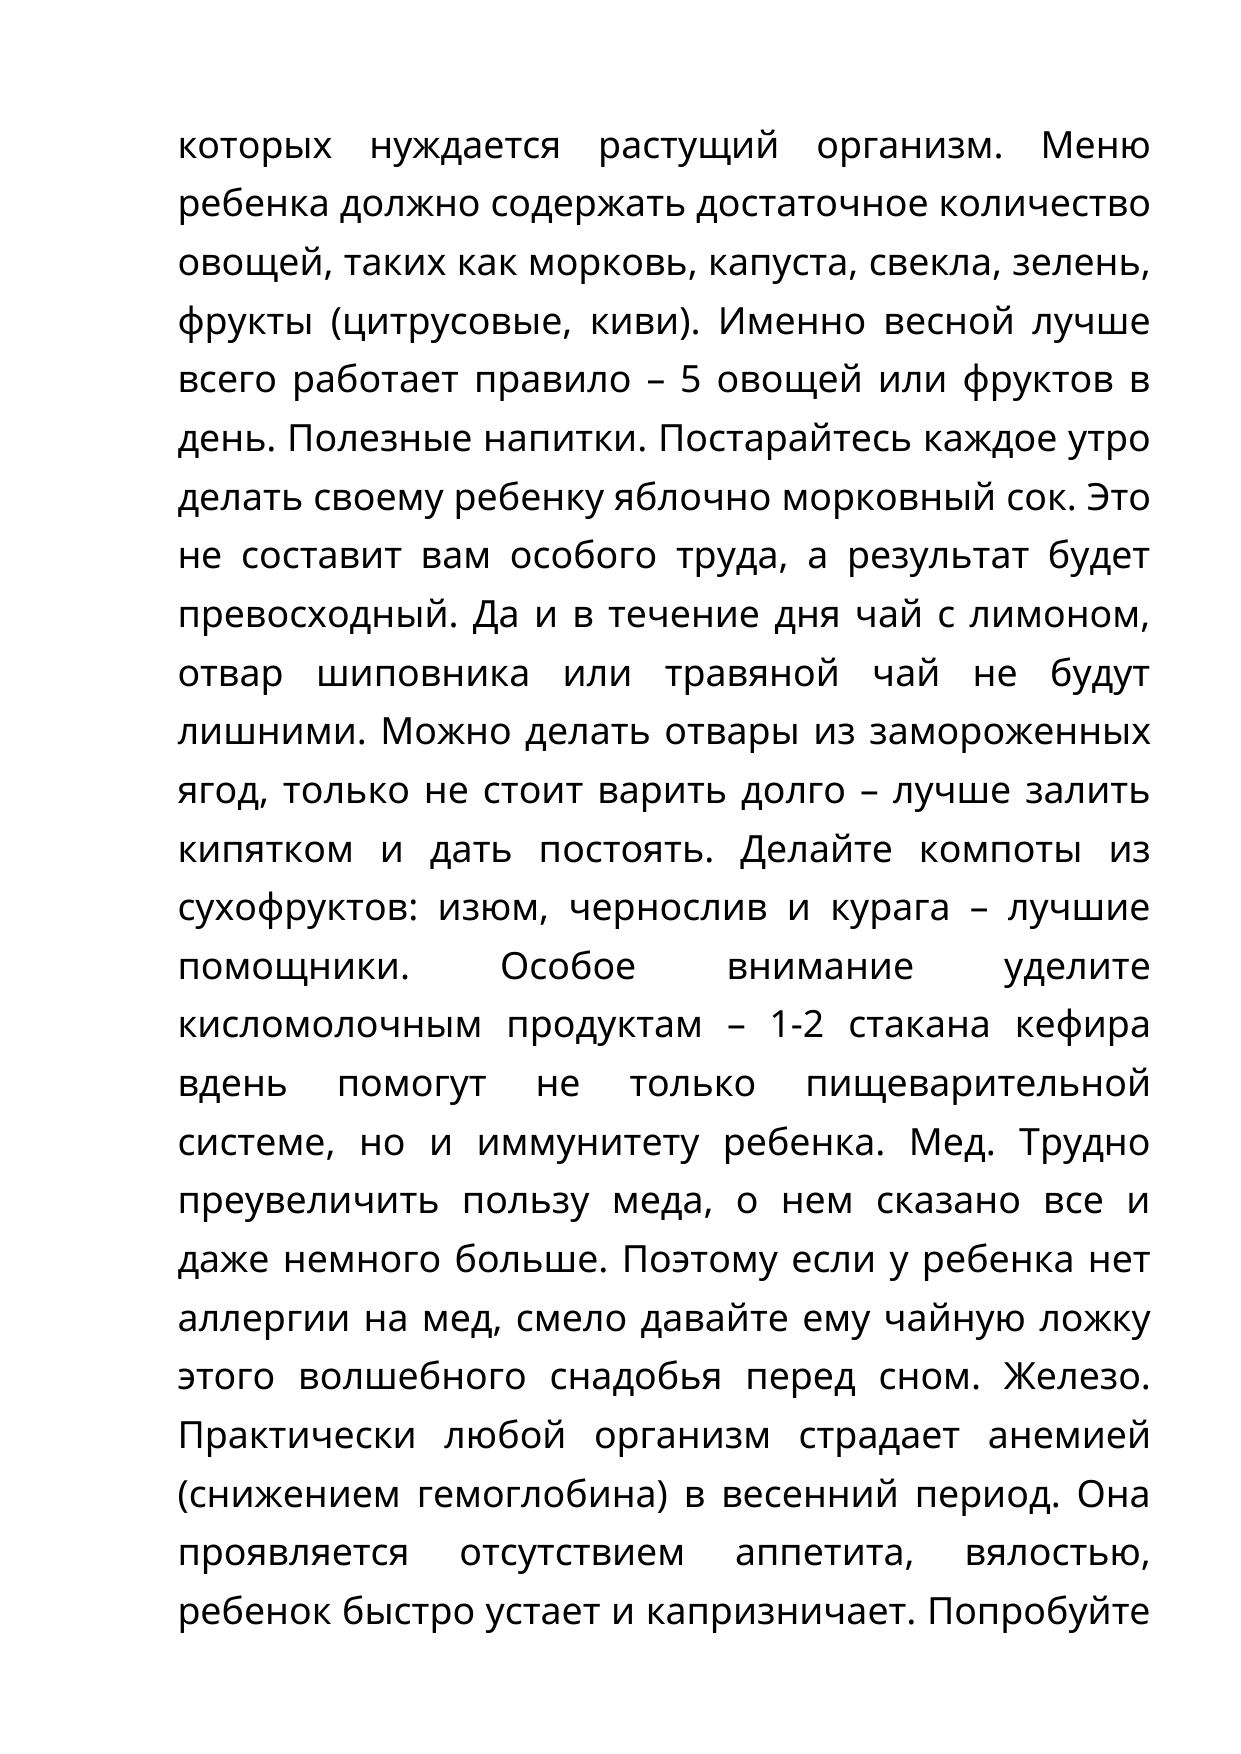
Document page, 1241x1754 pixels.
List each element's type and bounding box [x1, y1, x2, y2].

text [177, 118, 1152, 1635]
